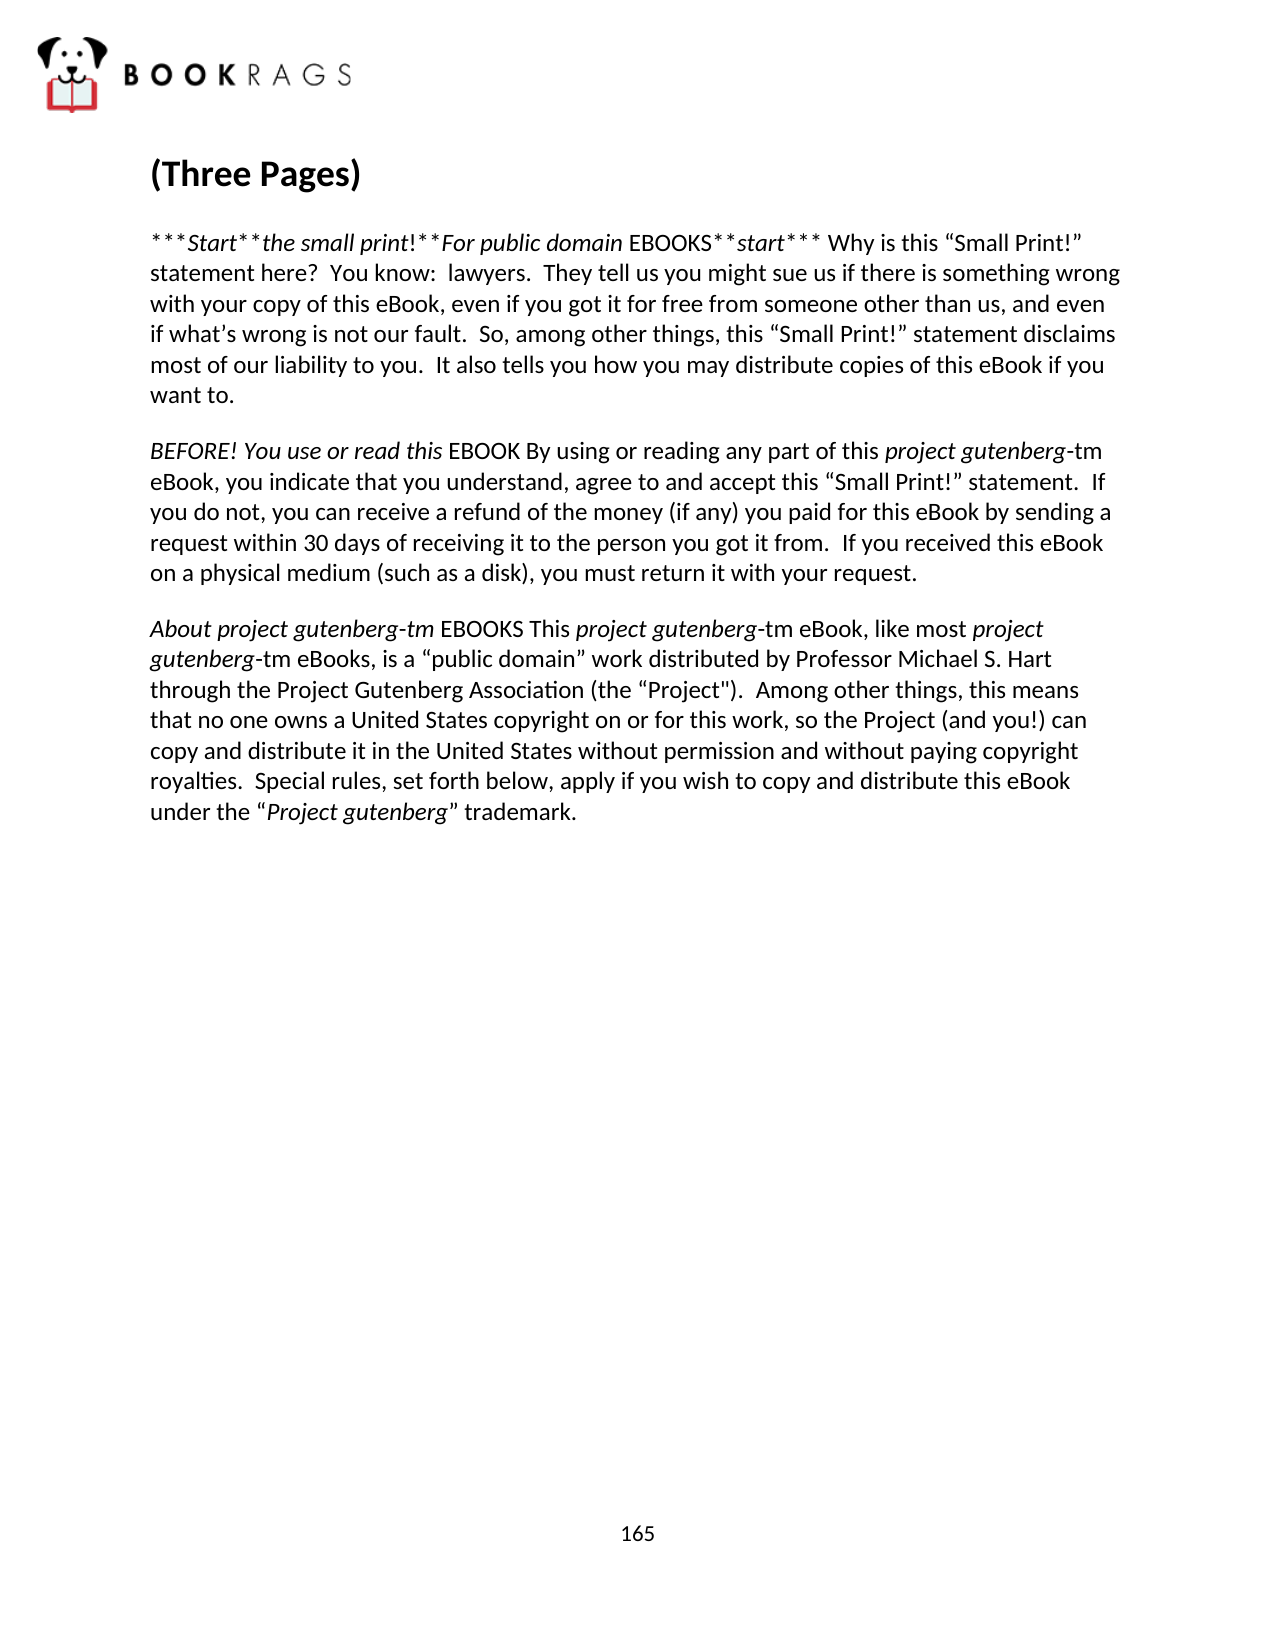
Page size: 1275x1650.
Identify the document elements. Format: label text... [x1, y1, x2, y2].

text BEFORE! You use or read this EBOOK By using or reading any part of this project gutenberg-tm eBook, you indicate that you understand, agree to and accept this “Small Print!” statement. If you do not, you can receive a refund of the money (if any) you paid for this eBook by sending a request within 30 days of receiving it to the person you got it from. If you received this eBook on a physical medium (such as a disk), you must return it with your request. [150, 435, 1125, 588]
picture [37, 37, 351, 113]
text (Three Pages) [150, 150, 1125, 196]
text About project gutenberg-tm EBOOKS This project gutenberg-tm eBook, like most project gutenberg-tm eBooks, is a “public domain” work distributed by Professor Michael S. Hart through the Project Gutenberg Association (the “Project"). Among other things, this means that no one owns a United States copyright on or for this work, so the Project (and you!) can copy and distribute it in the United States without permission and without paying copyright royalties. Special rules, set forth below, apply if you wish to copy and distribute this eBook under the “Project gutenberg” trademark. [150, 613, 1125, 826]
text ***Start**the small print!**For public domain EBOOKS**start*** Why is this “Small Print!” statement here? You know: lawyers. They tell us you might sue us if there is something wrong with your copy of this eBook, even if you got it for free from someone other than us, and even if what’s wrong is not our fault. So, among other things, this “Small Print!” statement disclaims most of our liability to you. It also tells you how you may distribute copies of this eBook if you want to. [150, 227, 1125, 410]
